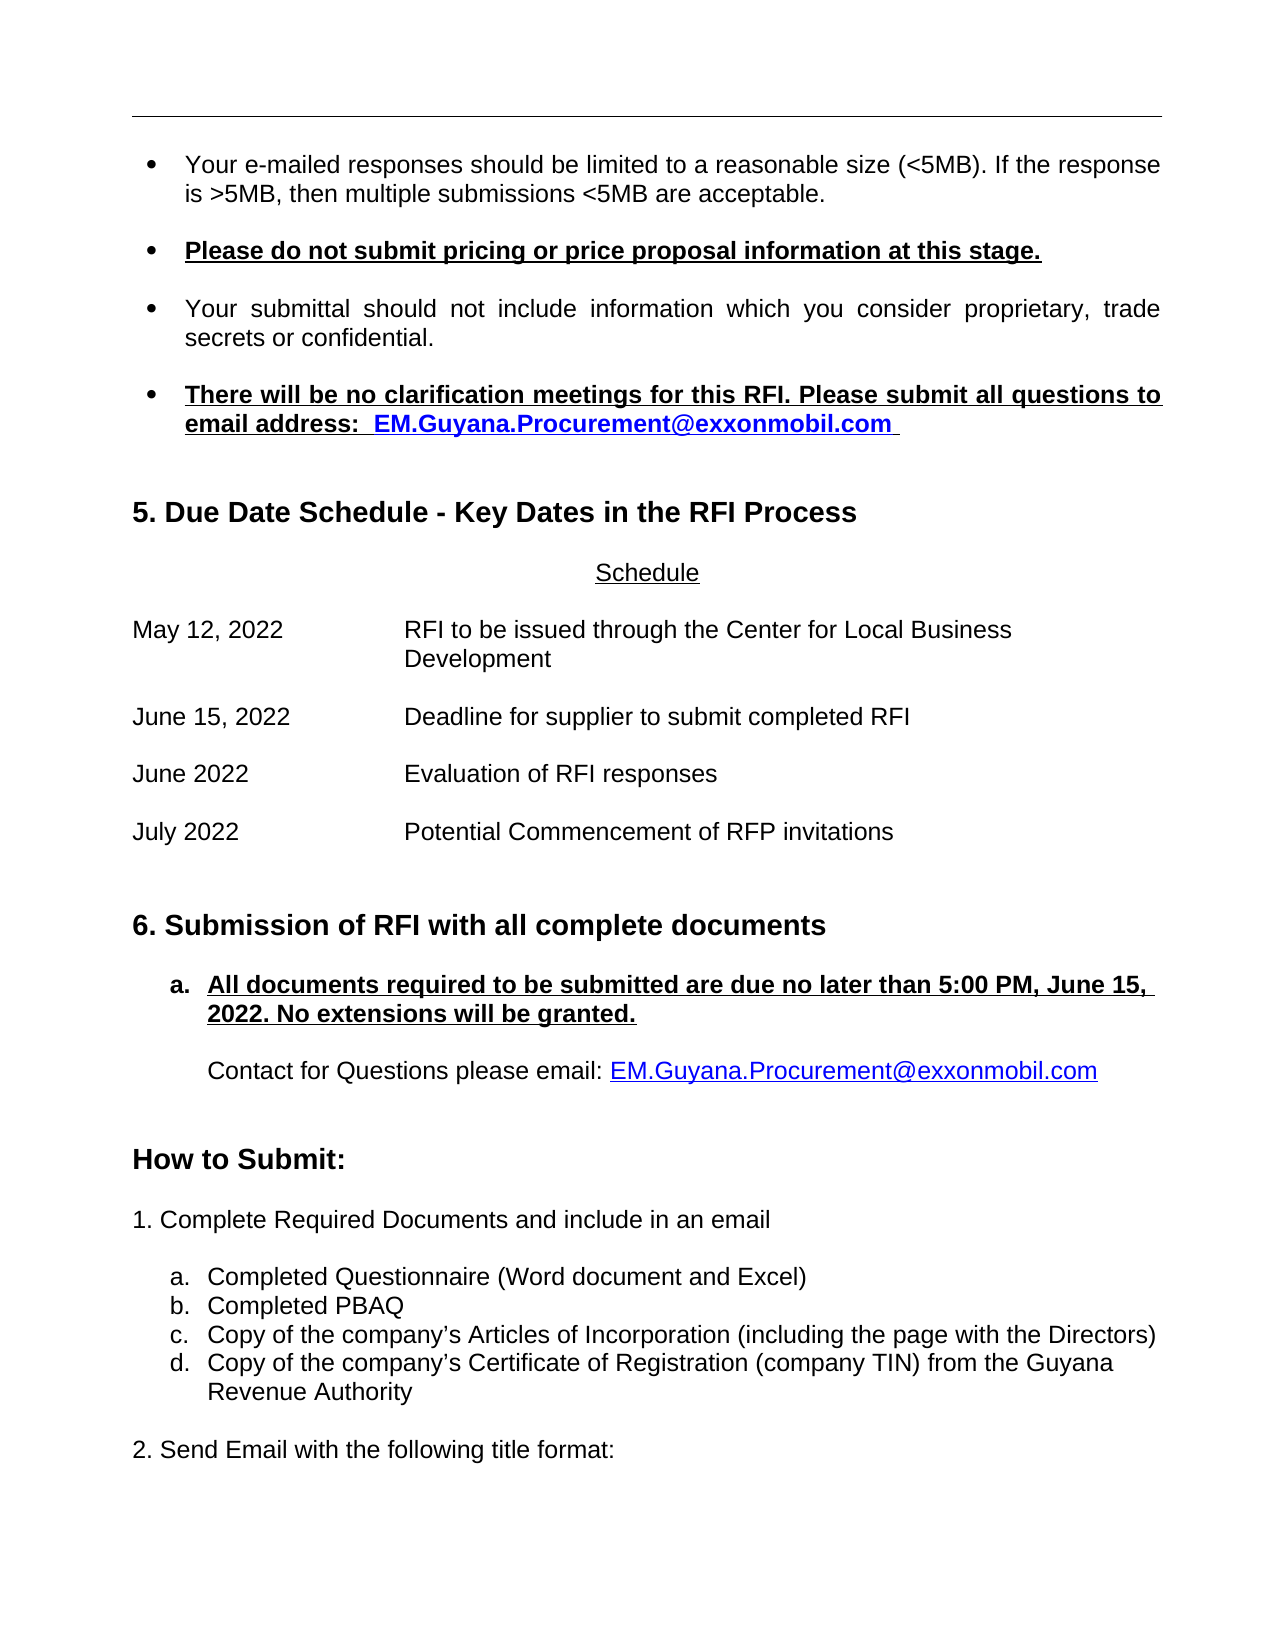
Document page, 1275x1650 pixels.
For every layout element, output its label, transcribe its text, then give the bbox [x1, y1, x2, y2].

list Your submittal should not include information which you consider proprietary, trade secrets or confidential. [147, 294, 1162, 352]
list Copy of the company’s Articles of Incorporation (including the page with the Directors) [169, 1319, 1162, 1348]
list There will be no clarification meetings for this RFI. Please submit all questions to email address: EM.Guyana.Procurement@exxonmobil.com [147, 380, 1162, 438]
text July 2022 Potential Commencement of RFP invitations [132, 816, 1162, 845]
list Your e-mailed responses should be limited to a reasonable size (<5MB). If the response is >5MB, then multiple submissions <5MB are acceptable. [147, 150, 1162, 208]
text June 2022 Evaluation of RFI responses [132, 759, 1162, 788]
text 5. Due Date Schedule - Key Dates in the RFI Process [132, 495, 1162, 529]
list Completed PBAQ [169, 1291, 1162, 1319]
text 1. Complete Required Documents and include in an email [132, 1204, 1162, 1233]
list All documents required to be submitted are due no later than 5:00 PM, June 15, 2022. No extensions will be granted. [169, 970, 1162, 1027]
text How to Submit: [132, 1142, 1162, 1176]
text June 15, 2022 Deadline for supplier to submit completed RFI [132, 701, 1162, 730]
list Please do not submit pricing or price proposal information at this stage. [147, 236, 1162, 265]
text Development [132, 644, 1162, 673]
text 2. Send Email with the following title format: [132, 1434, 1162, 1463]
text May 12, 2022 RFI to be issued through the Center for Local Business [132, 615, 1162, 644]
list Completed Questionnaire (Word document and Excel) [169, 1262, 1162, 1291]
text Contact for Questions please email: EM.Guyana.Procurement@exxonmobil.com [207, 1056, 1162, 1085]
list Copy of the company’s Certificate of Registration (company TIN) from the Guyana Revenue Authority [169, 1348, 1162, 1406]
text Schedule [132, 558, 1162, 586]
text 6. Submission of RFI with all complete documents [132, 907, 1162, 941]
